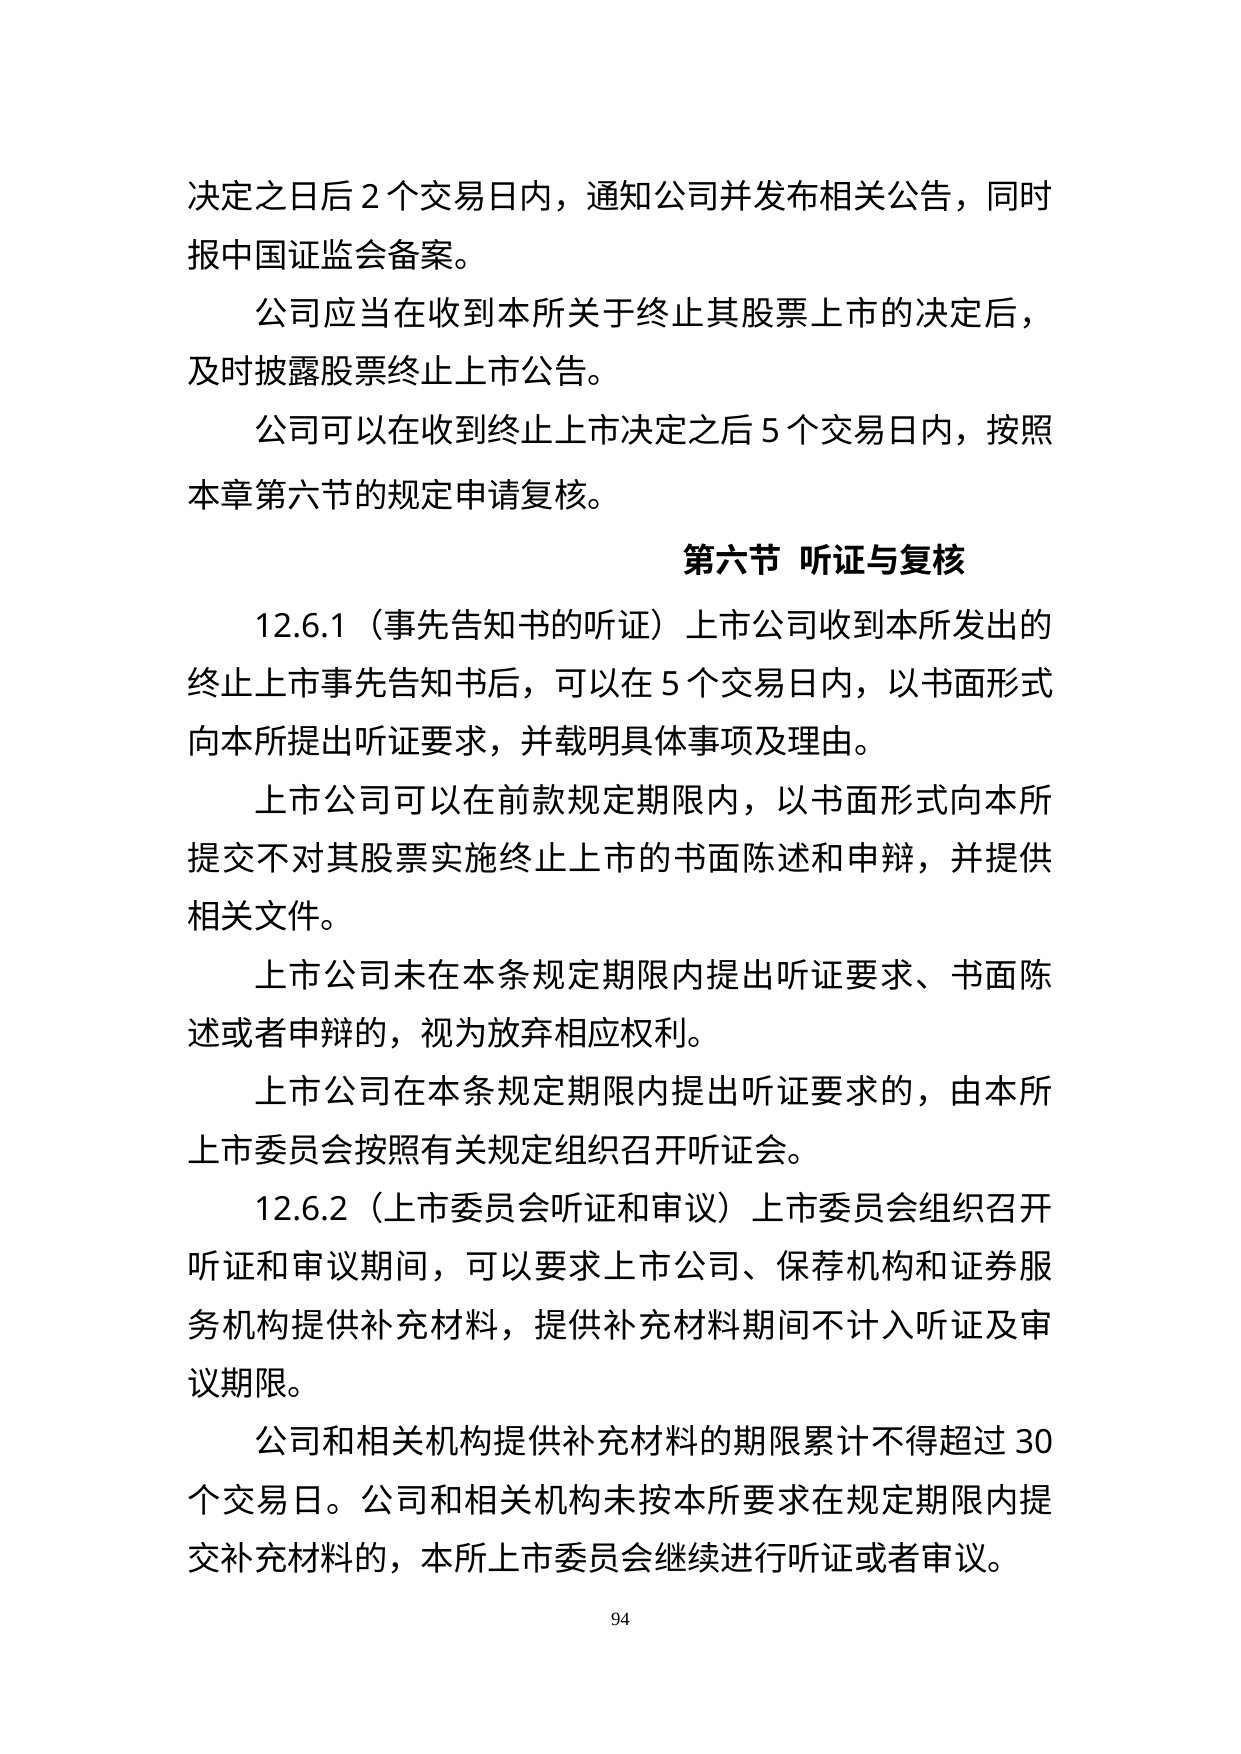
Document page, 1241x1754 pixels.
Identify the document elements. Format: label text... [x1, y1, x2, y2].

text 公司和相关机构提供补充材料的期限累计不得超过30个交易日。公司和相关机构未按本所要求在规定期限内提交补充材料的，本所上市委员会继续进行听证或者审议。 [187, 1407, 1053, 1582]
text 听证与复核 [645, 525, 1053, 590]
text 上市公司在本条规定期限内提出听证要求的，由本所上市委员会按照有关规定组织召开听证会。 [187, 1057, 1053, 1174]
text 上市公司可以在前款规定期限内，以书面形式向本所提交不对其股票实施终止上市的书面陈述和申辩，并提供相关文件。 [187, 765, 1053, 940]
list （事先告知书的听证）上市公司收到本所发出的终止上市事先告知书后，可以在5个交易日内，以书面形式向本所提出听证要求，并载明具体事项及理由。 [187, 590, 1053, 765]
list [187, 162, 1053, 279]
list 公司可以在收到终止上市决定之后5个交易日内，按照本章第六节的规定申请复核。 [187, 395, 1053, 525]
text 上市公司未在本条规定期限内提出听证要求、书面陈述或者申辩的，视为放弃相应权利。 [187, 940, 1053, 1057]
text 公司应当在收到本所关于终止其股票上市的决定后，及时披露股票终止上市公告。 [187, 279, 1053, 395]
list （上市委员会听证和审议）上市委员会组织召开听证和审议期间，可以要求上市公司、保荐机构和证券服务机构提供补充材料，提供补充材料期间不计入听证及审议期限。 [187, 1174, 1053, 1407]
